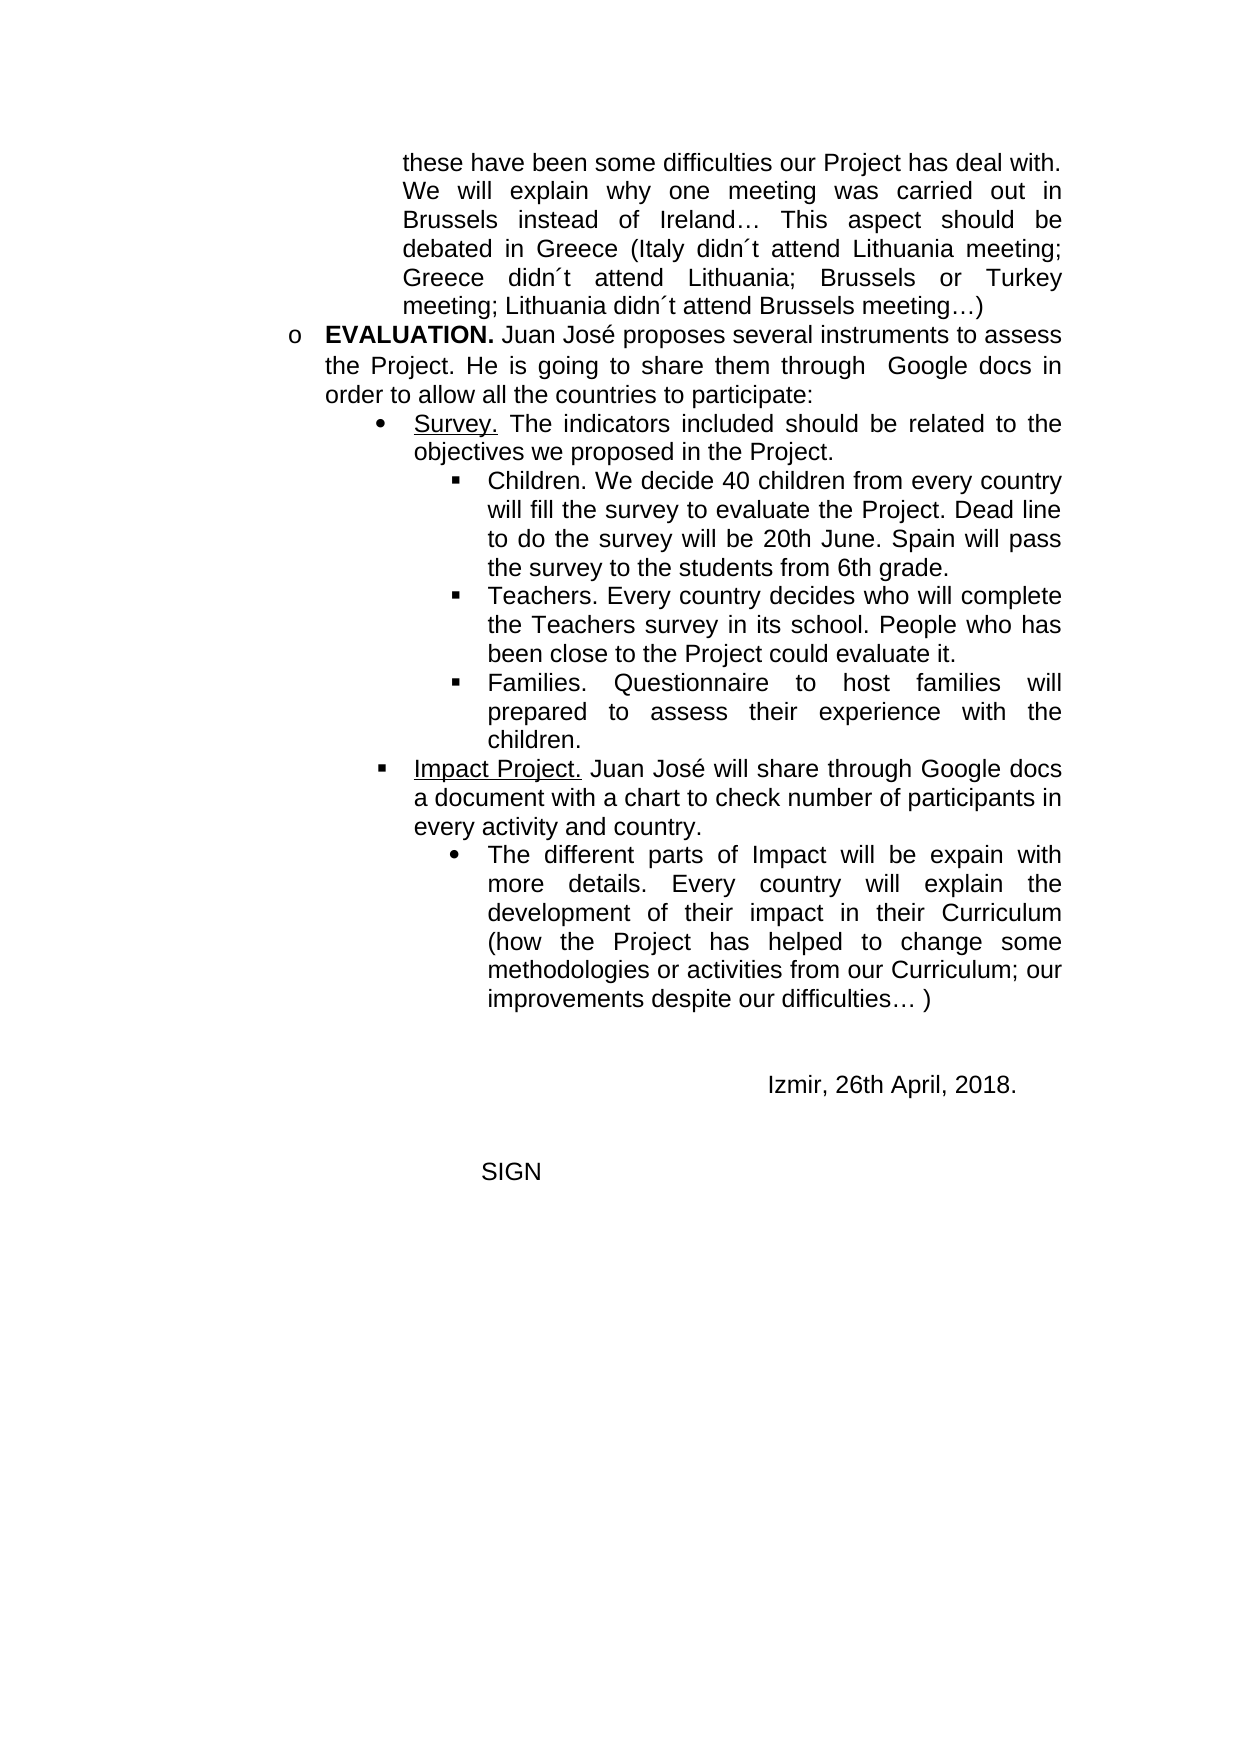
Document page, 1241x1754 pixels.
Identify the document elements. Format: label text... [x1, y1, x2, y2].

list The different parts of Impact will be expain with more details. Every country will explain the development of their impact in their Curriculum (how the Project has helped to change some methodologies or activities from our Curriculum; our improvements despite our difficulties… ) [450, 840, 1063, 1013]
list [365, 148, 1063, 320]
list Families. Questionnaire to host families will prepared to assess their experience with the children. [450, 668, 1063, 754]
text Izmir, 26th April, 2018. [693, 1070, 1063, 1099]
list Survey. The indicators included should be related to the objectives we proposed in the Project. [376, 408, 1063, 466]
list Teachers. Every country decides who will complete the Teachers survey in its school. People who has been close to the Project could evaluate it. [450, 581, 1063, 668]
list Impact Project. Juan José will share through Google docs a document with a chart to check number of participants in every activity and country. [376, 754, 1063, 840]
text SIGN [177, 1157, 1063, 1185]
list EVALUATION. Juan José proposes several instruments to assess the Project. He is going to share them through Google docs in order to allow all the countries to participate: [287, 320, 1063, 408]
list Children. We decide 40 children from every country will fill the survey to evaluate the Project. Dead line to do the survey will be 20th June. Spain will pass the survey to the students from 6th grade. [450, 466, 1063, 581]
